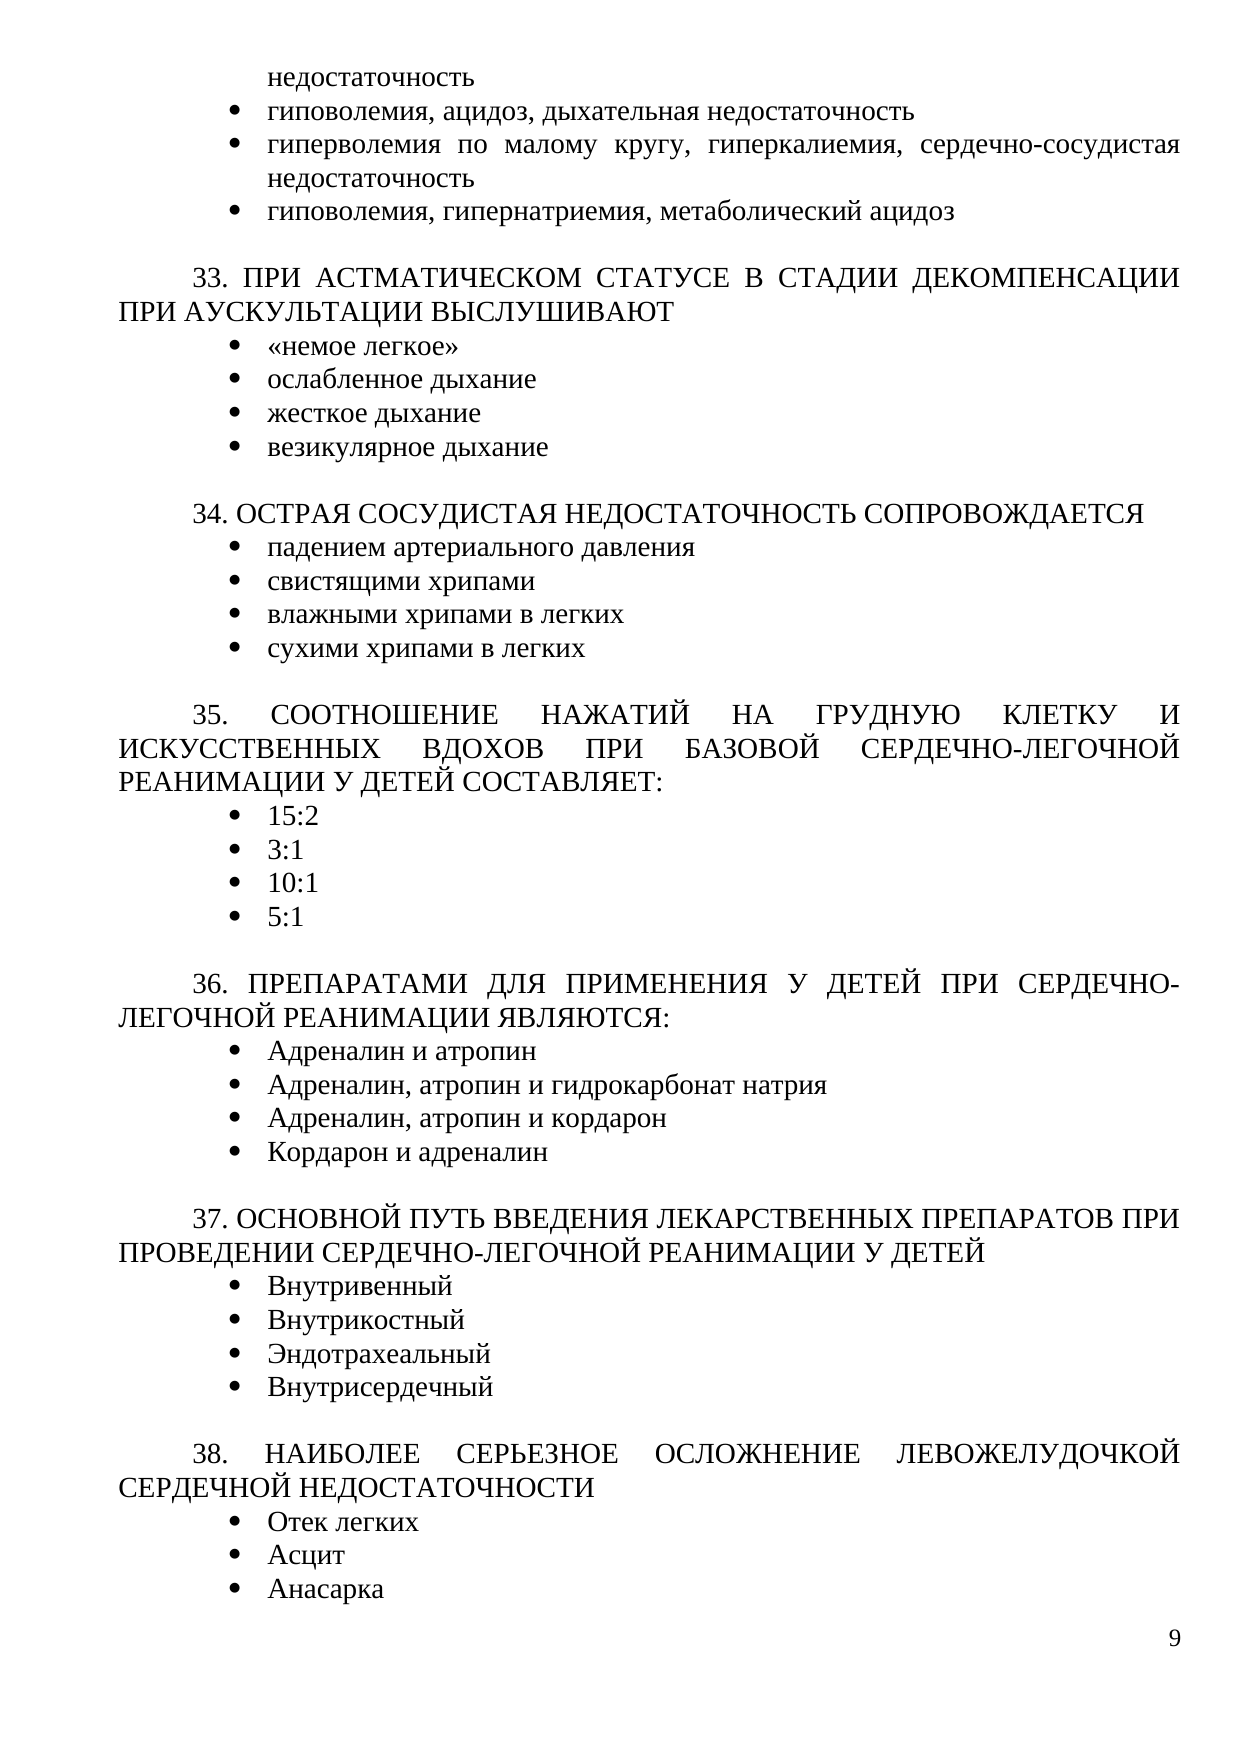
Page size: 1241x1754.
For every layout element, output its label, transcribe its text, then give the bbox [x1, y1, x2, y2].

text 36. ПРЕПАРАТАМИ ДЛЯ ПРИМЕНЕНИЯ У ДЕТЕЙ ПРИ СЕРДЕЧНО-ЛЕГОЧНОЙ РЕАНИМАЦИИ ЯВЛЯЮТСЯ: [118, 966, 1181, 1033]
list Эндотрахеальный [229, 1336, 1181, 1369]
list 10:1 [229, 865, 1181, 899]
list гиперволемия по малому кругу, гиперкалиемия, сердечно-сосудистая недостаточность [229, 126, 1181, 193]
list 5:1 [229, 899, 1181, 933]
list «немое легкое» [229, 328, 1181, 361]
list падением артериального давления [229, 529, 1181, 563]
list Внутрисердечный [229, 1369, 1181, 1403]
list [229, 59, 1181, 93]
list 3:1 [229, 832, 1181, 865]
text 38. НАИБОЛЕЕ СЕРЬЕЗНОЕ ОСЛОЖНЕНИЕ ЛЕВОЖЕЛУДОЧКОЙ СЕРДЕЧНОЙ НЕДОСТАТОЧНОСТИ [118, 1437, 1181, 1504]
text 34. ОСТРАЯ СОСУДИСТАЯ НЕДОСТАТОЧНОСТЬ СОПРОВОЖДАЕТСЯ [118, 496, 1181, 529]
list 15:2 [229, 798, 1181, 832]
list Внутрикостный [229, 1302, 1181, 1336]
list Анасарка [229, 1571, 1181, 1605]
list ослабленное дыхание [229, 361, 1181, 395]
list сухими хрипами в легких [229, 630, 1181, 664]
text 33. ПРИ АСТМАТИЧЕСКОМ СТАТУСЕ В СТАДИИ ДЕКОМПЕНСАЦИИ ПРИ АУСКУЛЬТАЦИИ ВЫСЛУШИВАЮТ [118, 261, 1181, 328]
list Адреналин, атропин и кордарон [229, 1101, 1181, 1134]
list Адреналин, атропин и гидрокарбонат натрия [229, 1067, 1181, 1101]
text 37. ОСНОВНОЙ ПУТЬ ВВЕДЕНИЯ ЛЕКАРСТВЕННЫХ ПРЕПАРАТОВ ПРИ ПРОВЕДЕНИИ СЕРДЕЧНО-ЛЕГОЧНОЙ РЕАНИМАЦИИ У ДЕТЕЙ [118, 1201, 1181, 1268]
list Асцит [229, 1537, 1181, 1571]
list Отек легких [229, 1504, 1181, 1537]
list влажными хрипами в легких [229, 597, 1181, 630]
list Внутривенный [229, 1268, 1181, 1302]
list жесткое дыхание [229, 395, 1181, 429]
list гиповолемия, гипернатриемия, метаболический ацидоз [229, 193, 1181, 227]
list Кордарон и адреналин [229, 1134, 1181, 1168]
list свистящими хрипами [229, 563, 1181, 597]
text 35. СООТНОШЕНИЕ НАЖАТИЙ НА ГРУДНУЮ КЛЕТКУ И ИСКУССТВЕННЫХ ВДОХОВ ПРИ БАЗОВОЙ СЕРДЕЧНО-ЛЕГОЧНОЙ РЕАНИМАЦИИ У ДЕТЕЙ СОСТАВЛЯЕТ: [118, 697, 1181, 798]
list Адреналин и атропин [229, 1033, 1181, 1067]
list гиповолемия, ацидоз, дыхательная недостаточность [229, 93, 1181, 126]
list везикулярное дыхание [229, 429, 1181, 462]
